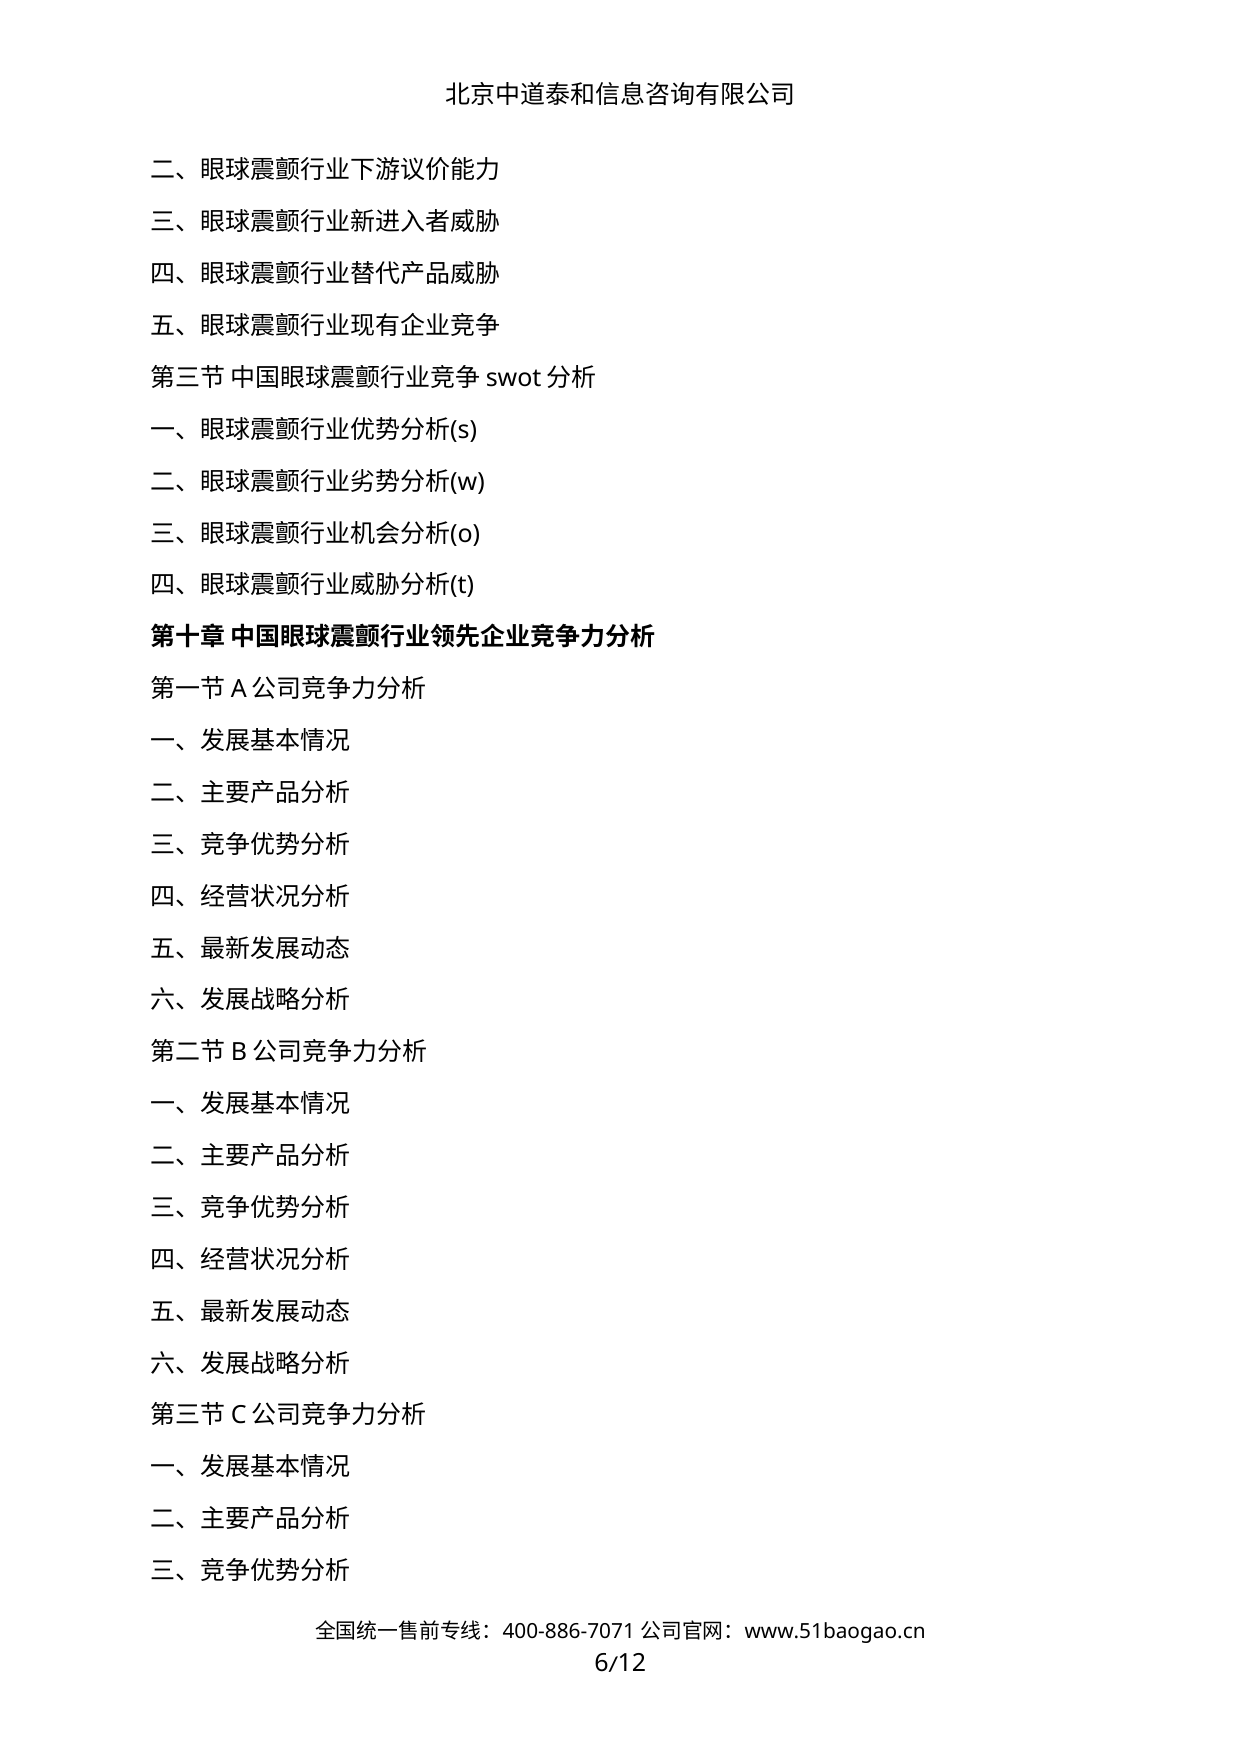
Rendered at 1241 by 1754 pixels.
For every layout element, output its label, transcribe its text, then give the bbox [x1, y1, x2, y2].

text 四、经营状况分析 [150, 876, 1090, 912]
text 二、眼球震颤行业下游议价能力 [150, 150, 1090, 186]
text 三、竞争优势分析 [150, 1551, 1090, 1587]
text 五、眼球震颤行业现有企业竞争 [150, 306, 1090, 342]
text 三、竞争优势分析 [150, 824, 1090, 861]
text 一、发展基本情况 [150, 721, 1090, 757]
text 四、经营状况分析 [150, 1239, 1090, 1276]
text 三、竞争优势分析 [150, 1187, 1090, 1224]
text 三、眼球震颤行业新进入者威胁 [150, 202, 1090, 238]
text 二、主要产品分析 [150, 1136, 1090, 1172]
text 第二节 B公司竞争力分析 [150, 1032, 1090, 1068]
text 第三节 C公司竞争力分析 [150, 1395, 1090, 1431]
text 第十章 中国眼球震颤行业领先企业竞争力分析 [150, 617, 1090, 653]
text 一、发展基本情况 [150, 1447, 1090, 1483]
text 六、发展战略分析 [150, 980, 1090, 1016]
text 第三节 中国眼球震颤行业竞争swot分析 [150, 357, 1090, 394]
text 一、发展基本情况 [150, 1084, 1090, 1120]
text 六、发展战略分析 [150, 1343, 1090, 1379]
text 一、眼球震颤行业优势分析(s) [150, 409, 1090, 446]
text 二、主要产品分析 [150, 1499, 1090, 1535]
text 四、眼球震颤行业替代产品威胁 [150, 254, 1090, 290]
text 第一节 A公司竞争力分析 [150, 669, 1090, 705]
text 二、眼球震颤行业劣势分析(w) [150, 461, 1090, 497]
text 二、主要产品分析 [150, 772, 1090, 809]
text 三、眼球震颤行业机会分析(o) [150, 513, 1090, 549]
text 四、眼球震颤行业威胁分析(t) [150, 565, 1090, 601]
text 五、最新发展动态 [150, 1291, 1090, 1327]
text 五、最新发展动态 [150, 928, 1090, 964]
